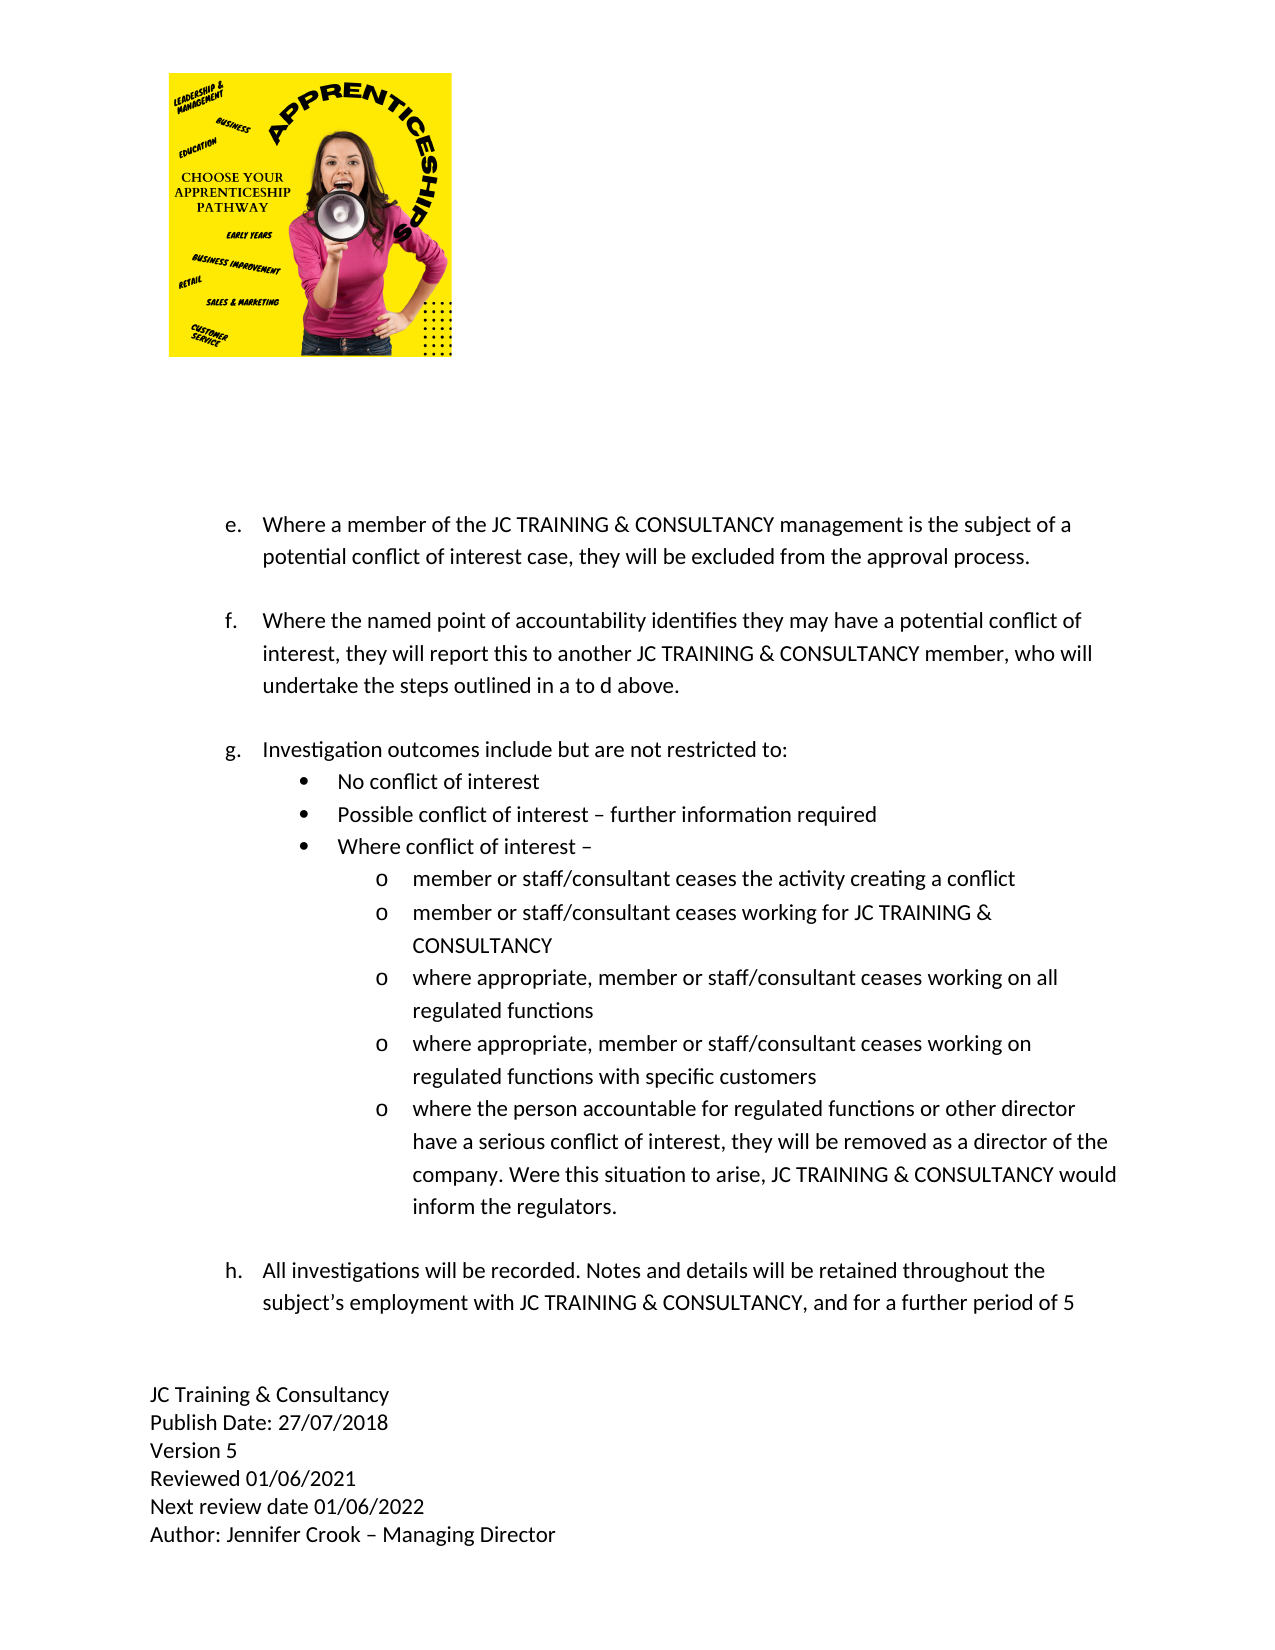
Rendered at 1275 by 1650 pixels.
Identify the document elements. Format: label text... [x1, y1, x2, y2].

list where the person accountable for regulated functions or other director have a serious conflict of interest, they will be removed as a director of the company. Were this situation to arise, JC TRAINING & CONSULTANCY would inform the regulators. [375, 1094, 1125, 1252]
list where appropriate, member or staff/consultant ceases working on regulated functions with specific customers [375, 1029, 1125, 1090]
list where appropriate, member or staff/consultant ceases working on all regulated functions [375, 963, 1125, 1024]
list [225, 1256, 1125, 1316]
list member or staff/consultant ceases the activity creating a conflict [375, 864, 1125, 893]
list No conflict of interest [300, 767, 1125, 796]
list Where the named point of accountability identifies they may have a potential conflict of interest, they will report this to another JC TRAINING & CONSULTANCY member, who will undertake the steps outlined in a to d above. [225, 607, 1125, 699]
list Where conflict of interest – [300, 832, 1125, 860]
list Investigation outcomes include but are not restricted to: [225, 735, 1125, 763]
list Where a member of the JC TRAINING & CONSULTANCY management is the subject of a potential conflict of interest case, they will be excluded from the approval process. [225, 510, 1125, 570]
list Possible conflict of interest – further information required [300, 800, 1125, 828]
list member or staff/consultant ceases working for JC TRAINING & CONSULTANCY [375, 898, 1125, 959]
